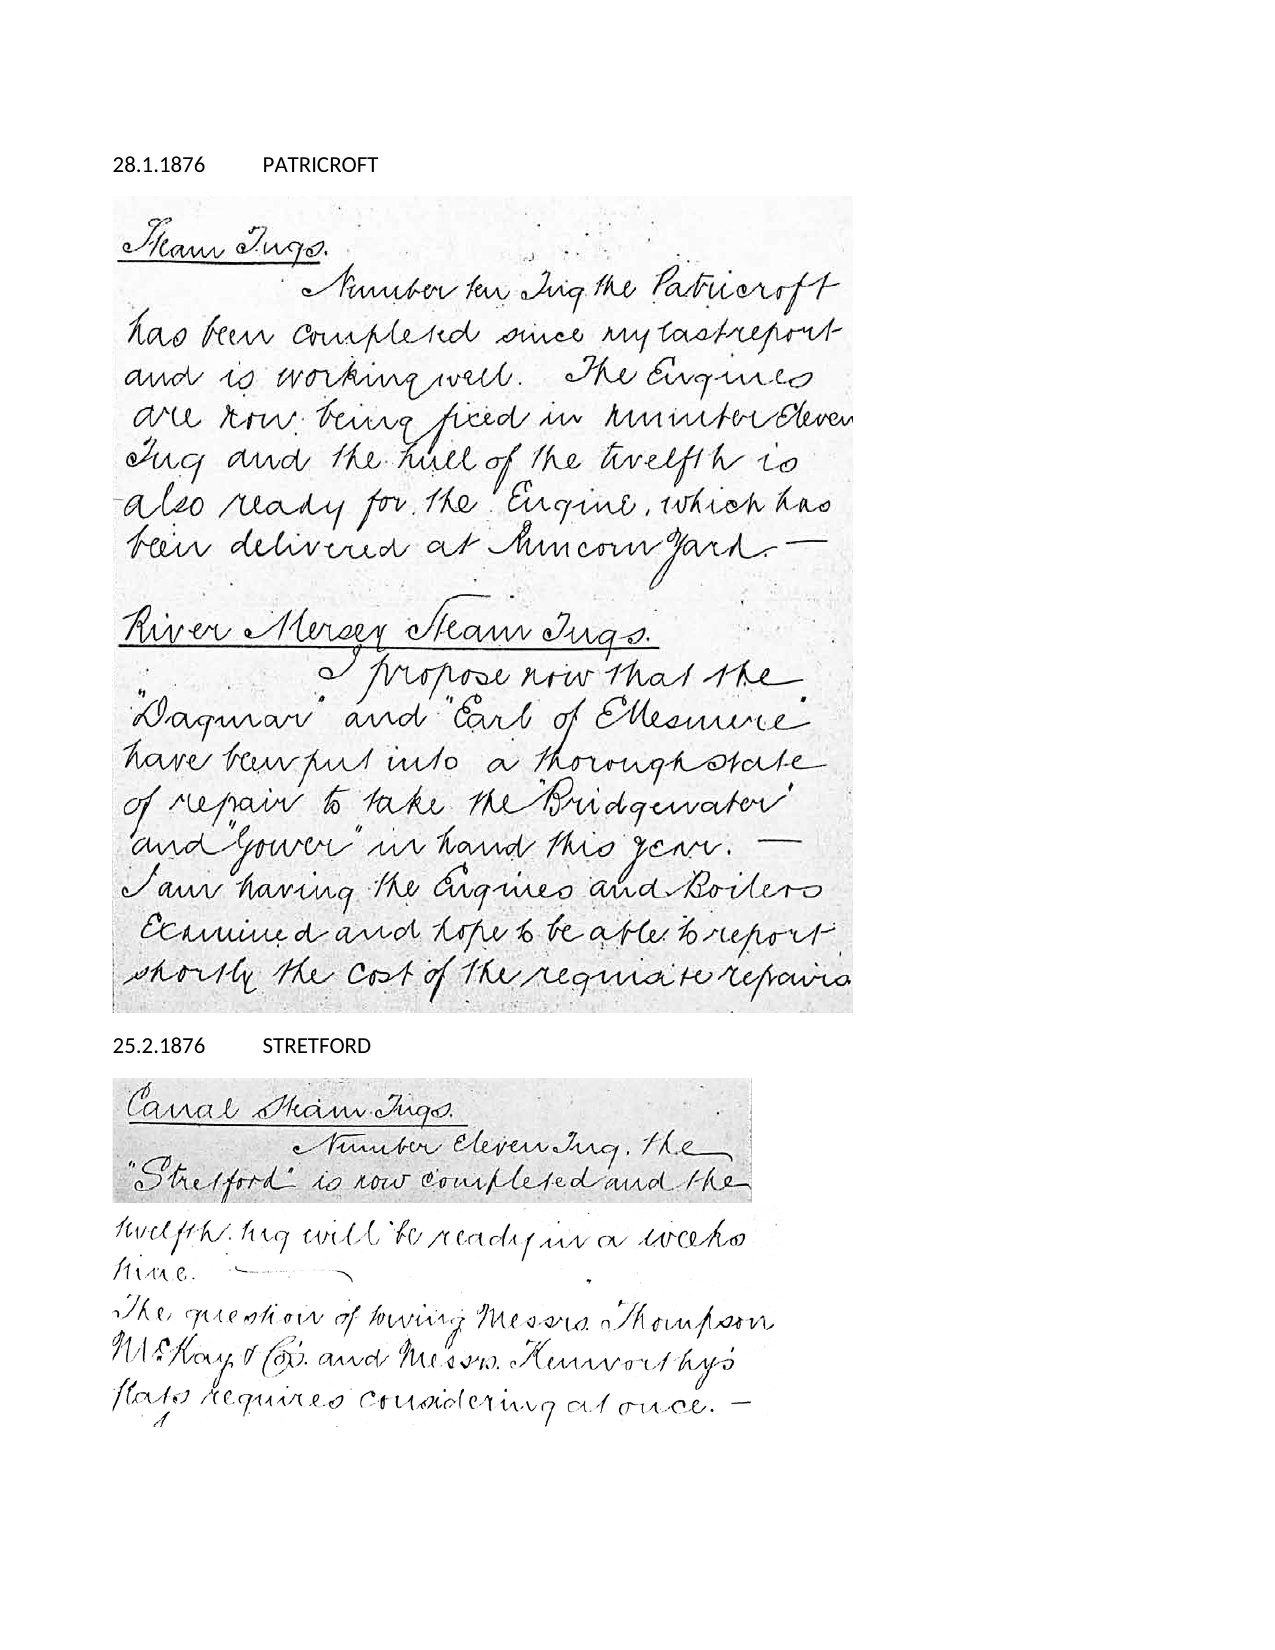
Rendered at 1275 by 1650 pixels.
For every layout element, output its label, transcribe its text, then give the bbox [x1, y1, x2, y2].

text 28.1.1876 PATRICROFT [112, 150, 1162, 178]
text 25.2.1876 STRETFORD [112, 1031, 1162, 1059]
